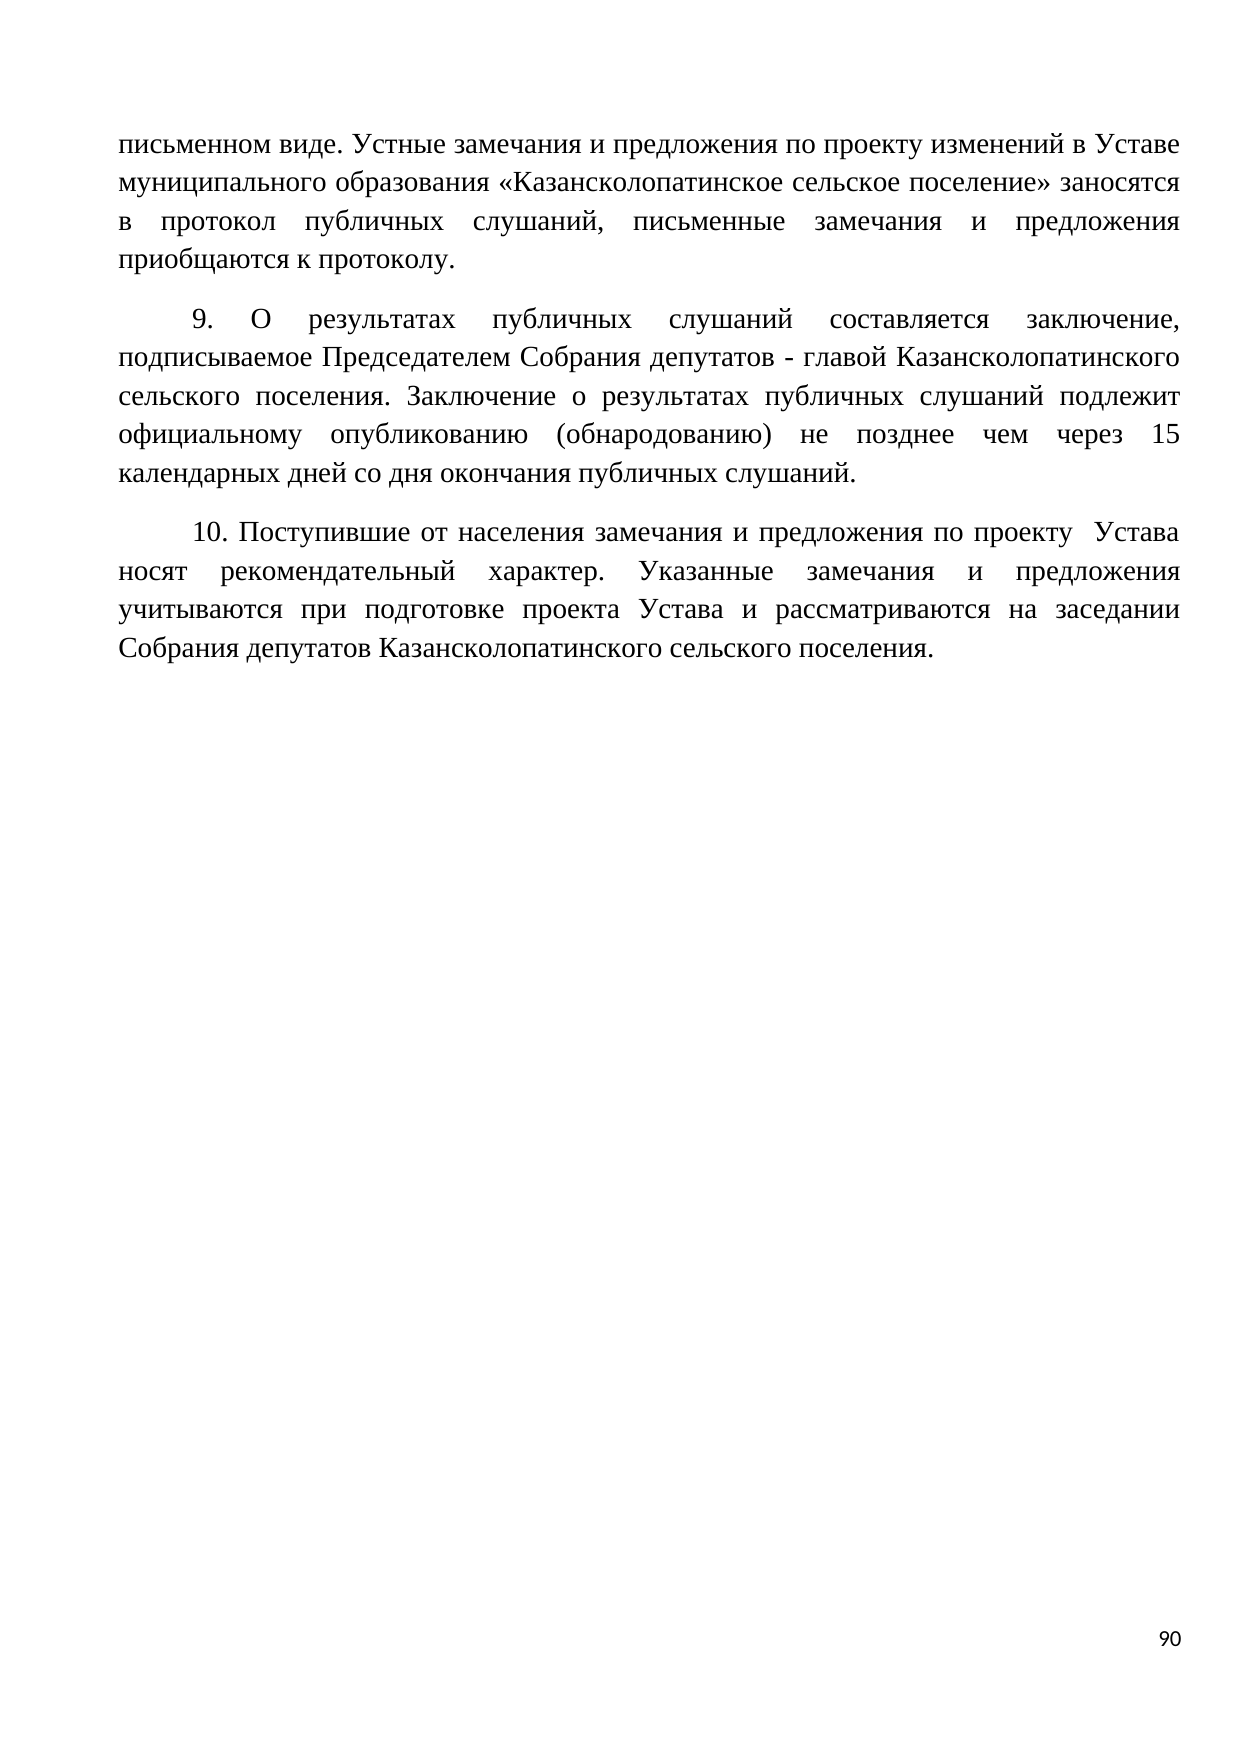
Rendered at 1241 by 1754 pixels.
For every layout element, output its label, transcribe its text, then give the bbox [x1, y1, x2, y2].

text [118, 126, 1181, 275]
text 10. Поступившие от населения замечания и предложения по проекту Устава носят рекомендательный характер. Указанные замечания и предложения учитываются при подготовке проекта Устава и рассматриваются на заседании Собрания депутатов Казансколопатинского сельского поселения. [118, 514, 1181, 663]
text 9. О результатах публичных слушаний составляется заключение, подписываемое Председателем Собрания депутатов - главой Казансколопатинского сельского поселения. Заключение о результатах публичных слушаний подлежит официальному опубликованию (обнародованию) не позднее чем через 15 календарных дней со дня окончания публичных слушаний. [118, 301, 1181, 488]
